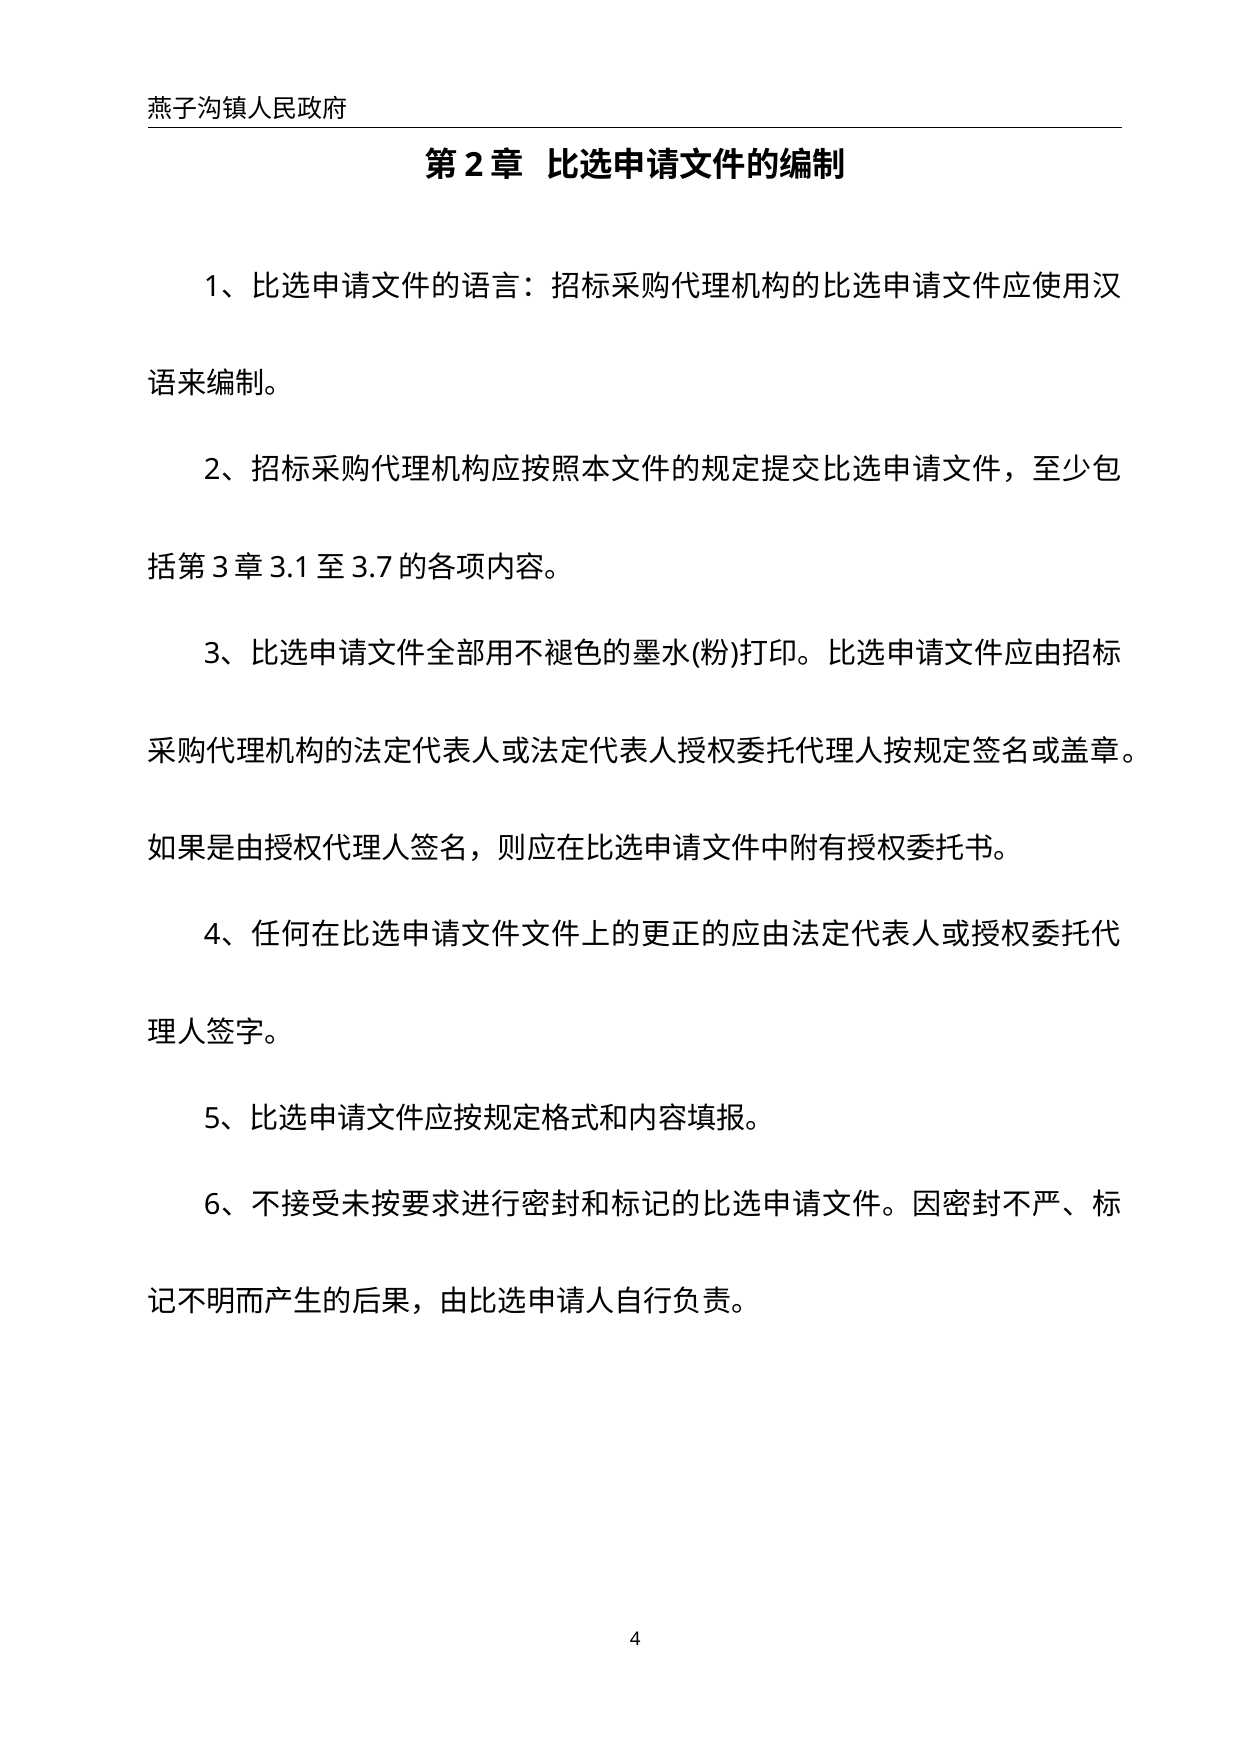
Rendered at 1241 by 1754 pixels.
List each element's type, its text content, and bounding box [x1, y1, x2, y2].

text 2、招标采购代理机构应按照本文件的规定提交比选申请文件，至少包括第3章3.1至3.7的各项内容。 [148, 434, 1122, 597]
text 3、比选申请文件全部用不褪色的墨水(粉)打印。比选申请文件应由招标采购代理机构的法定代表人或法定代表人授权委托代理人按规定签名或盖章。如果是由授权代理人签名，则应在比选申请文件中附有授权委托书。 [148, 618, 1122, 878]
text 1、比选申请文件的语言：招标采购代理机构的比选申请文件应使用汉语来编制。 [148, 251, 1122, 413]
text 4、任何在比选申请文件文件上的更正的应由法定代表人或授权委托代理人签字。 [148, 899, 1122, 1062]
text 5、比选申请文件应按规定格式和内容填报。 [148, 1083, 1122, 1148]
text 6、不接受未按要求进行密封和标记的比选申请文件。因密封不严、标记不明而产生的后果，由比选申请人自行负责。 [148, 1169, 1122, 1332]
text 第2章 比选申请文件的编制 [148, 129, 1122, 194]
